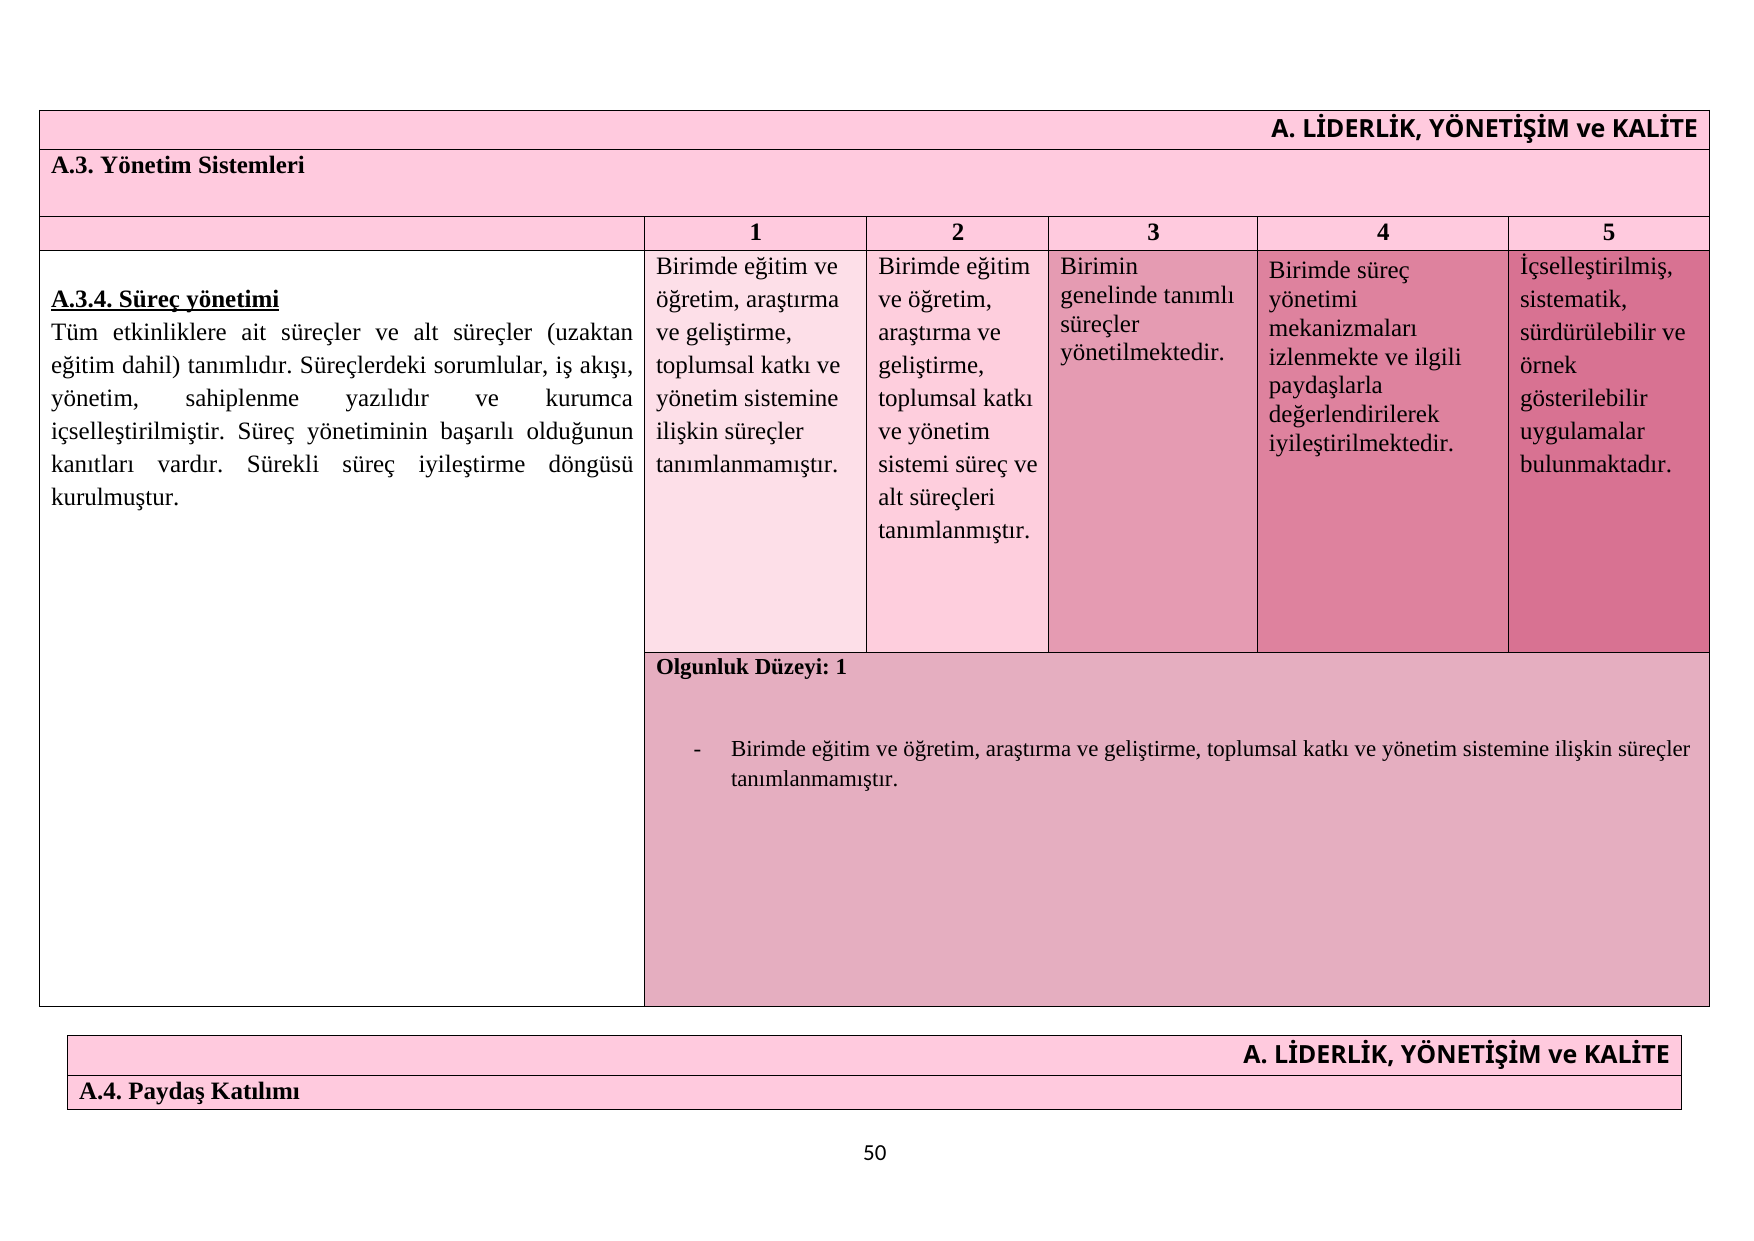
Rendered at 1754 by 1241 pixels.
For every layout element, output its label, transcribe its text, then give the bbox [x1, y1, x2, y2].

table_cell A.3. Yönetim Sistemleri [40, 150, 1709, 216]
table_cell 1 [645, 217, 866, 250]
table_cell Birimde süreç yönetimi mekanizmaları izlenmekte ve ilgili paydaşlarla değerlendirilerek iyileştirilmektedir. [1258, 251, 1508, 652]
table_cell Birimin genelinde tanımlı süreçler yönetilmektedir. [1049, 251, 1257, 652]
table_cell Birimde eğitim ve öğretim, araştırma ve geliştirme, toplumsal katkı ve yönetim sistemi süreç ve alt süreçleri tanımlanmıştır. [867, 251, 1048, 652]
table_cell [68, 1076, 1681, 1109]
table_cell Olgunluk Düzeyi: 1 Birimde eğitim ve öğretim, araştırma ve geliştirme, toplumsal katkı ve yönetim sistemine ilişkin süreçler tanımlanmamıştır. [645, 653, 1709, 1006]
table_cell 4 [1258, 217, 1508, 250]
table_cell 2 [867, 217, 1048, 250]
table_header A. LİDERLİK, YÖNETİŞİM ve KALİTE [40, 111, 1709, 149]
table_cell 3 [1049, 217, 1257, 250]
table_cell [40, 217, 644, 250]
table_cell 5 [1509, 217, 1709, 250]
table_cell Birimde eğitim ve öğretim, araştırma ve geliştirme, toplumsal katkı ve yönetim sistemine ilişkin süreçler tanımlanmamıştır. [645, 251, 866, 652]
table_cell İçselleştirilmiş, sistematik, sürdürülebilir ve örnek gösterilebilir uygulamalar bulunmaktadır. [1509, 251, 1709, 652]
table_cell A.3.4. Süreç yönetimi Tüm etkinliklere ait süreçler ve alt süreçler (uzaktan eğitim dahil) tanımlıdır. Süreçlerdeki sorumlular, iş akışı, yönetim, sahiplenme yazılıdır ve kurumca içselleştirilmiştir. Süreç yönetiminin başarılı olduğunun kanıtları vardır. Sürekli süreç iyileştirme döngüsü kurulmuştur. [40, 251, 644, 1006]
table_header A. LİDERLİK, YÖNETİŞİM ve KALİTE [68, 1036, 1681, 1075]
